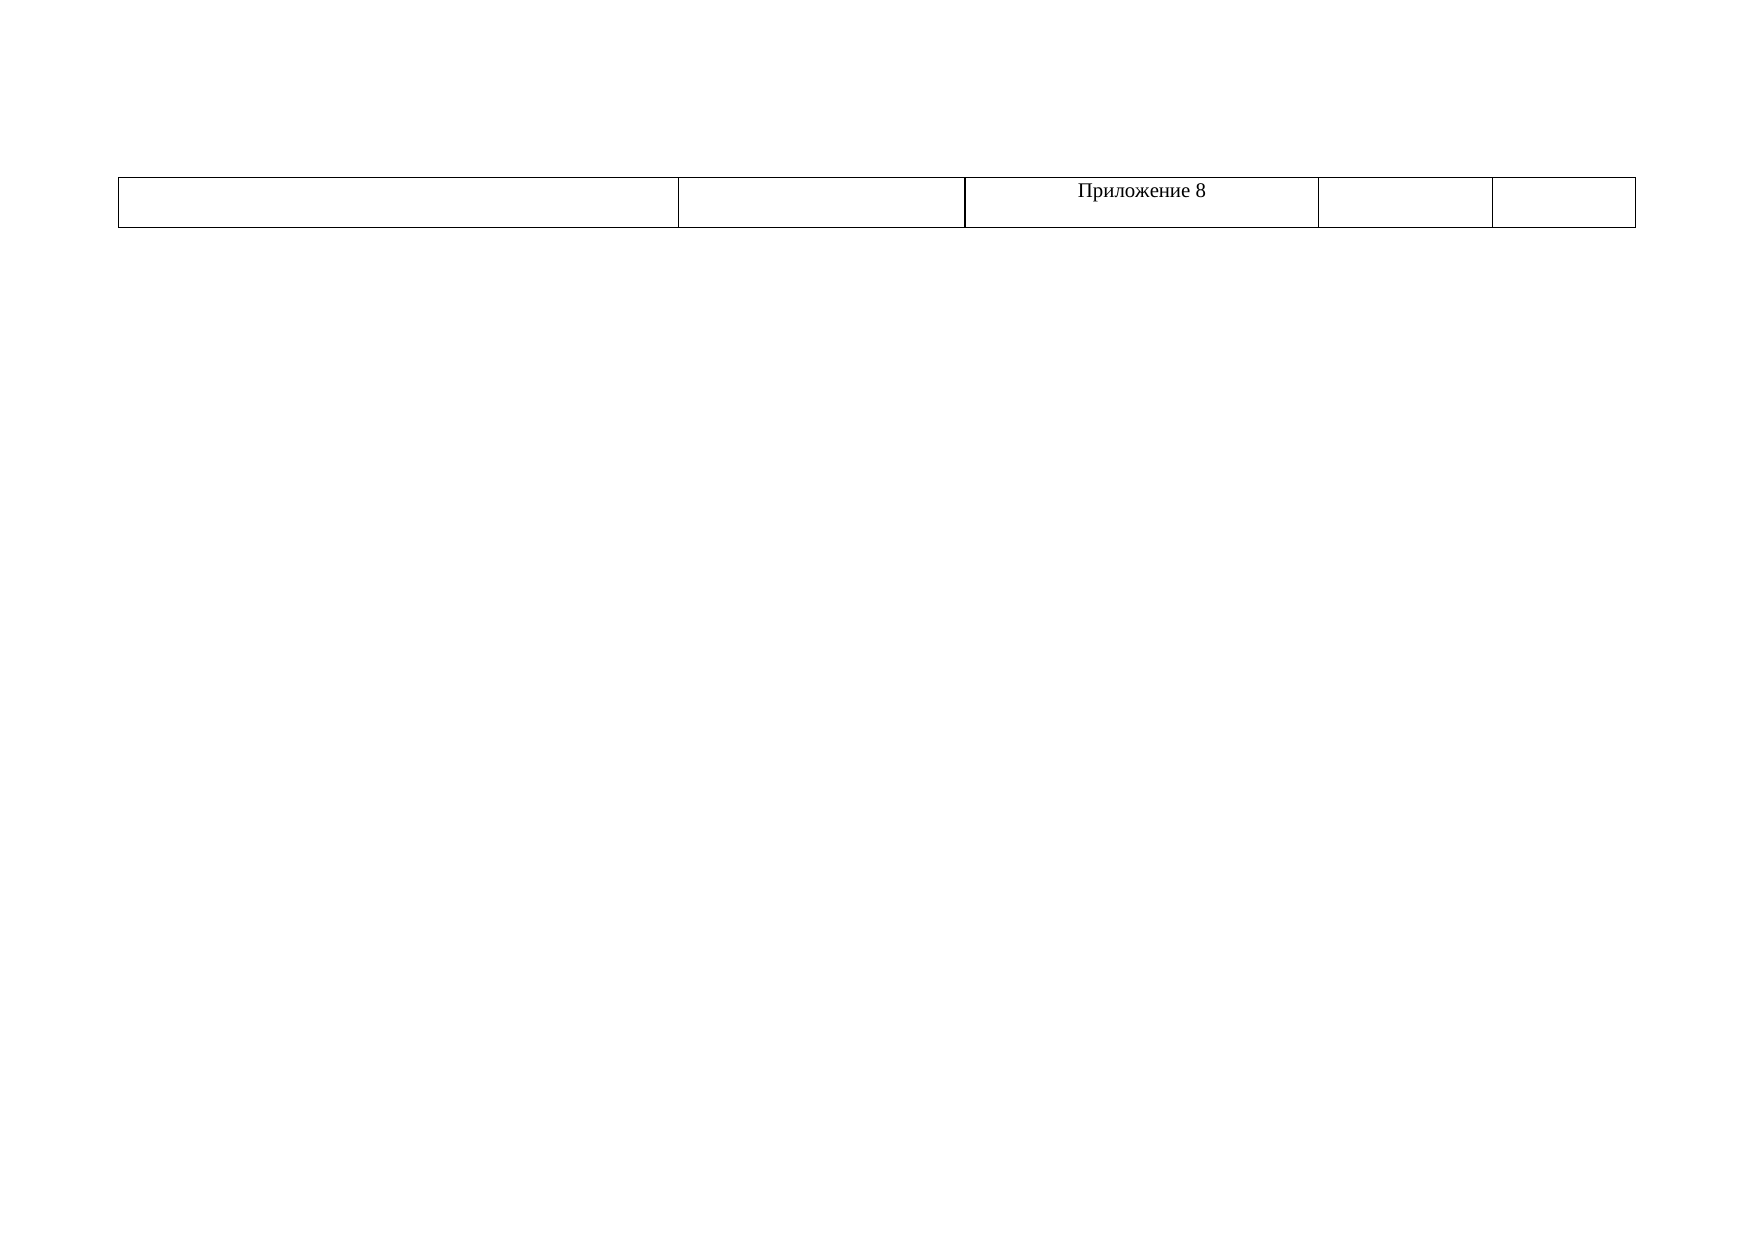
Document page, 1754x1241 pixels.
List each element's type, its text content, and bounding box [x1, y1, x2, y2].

table_header [119, 178, 678, 227]
table_header Приложение 8 [966, 178, 1318, 227]
table_header [679, 178, 964, 227]
table_header [1319, 178, 1492, 227]
table_header [1493, 178, 1635, 227]
